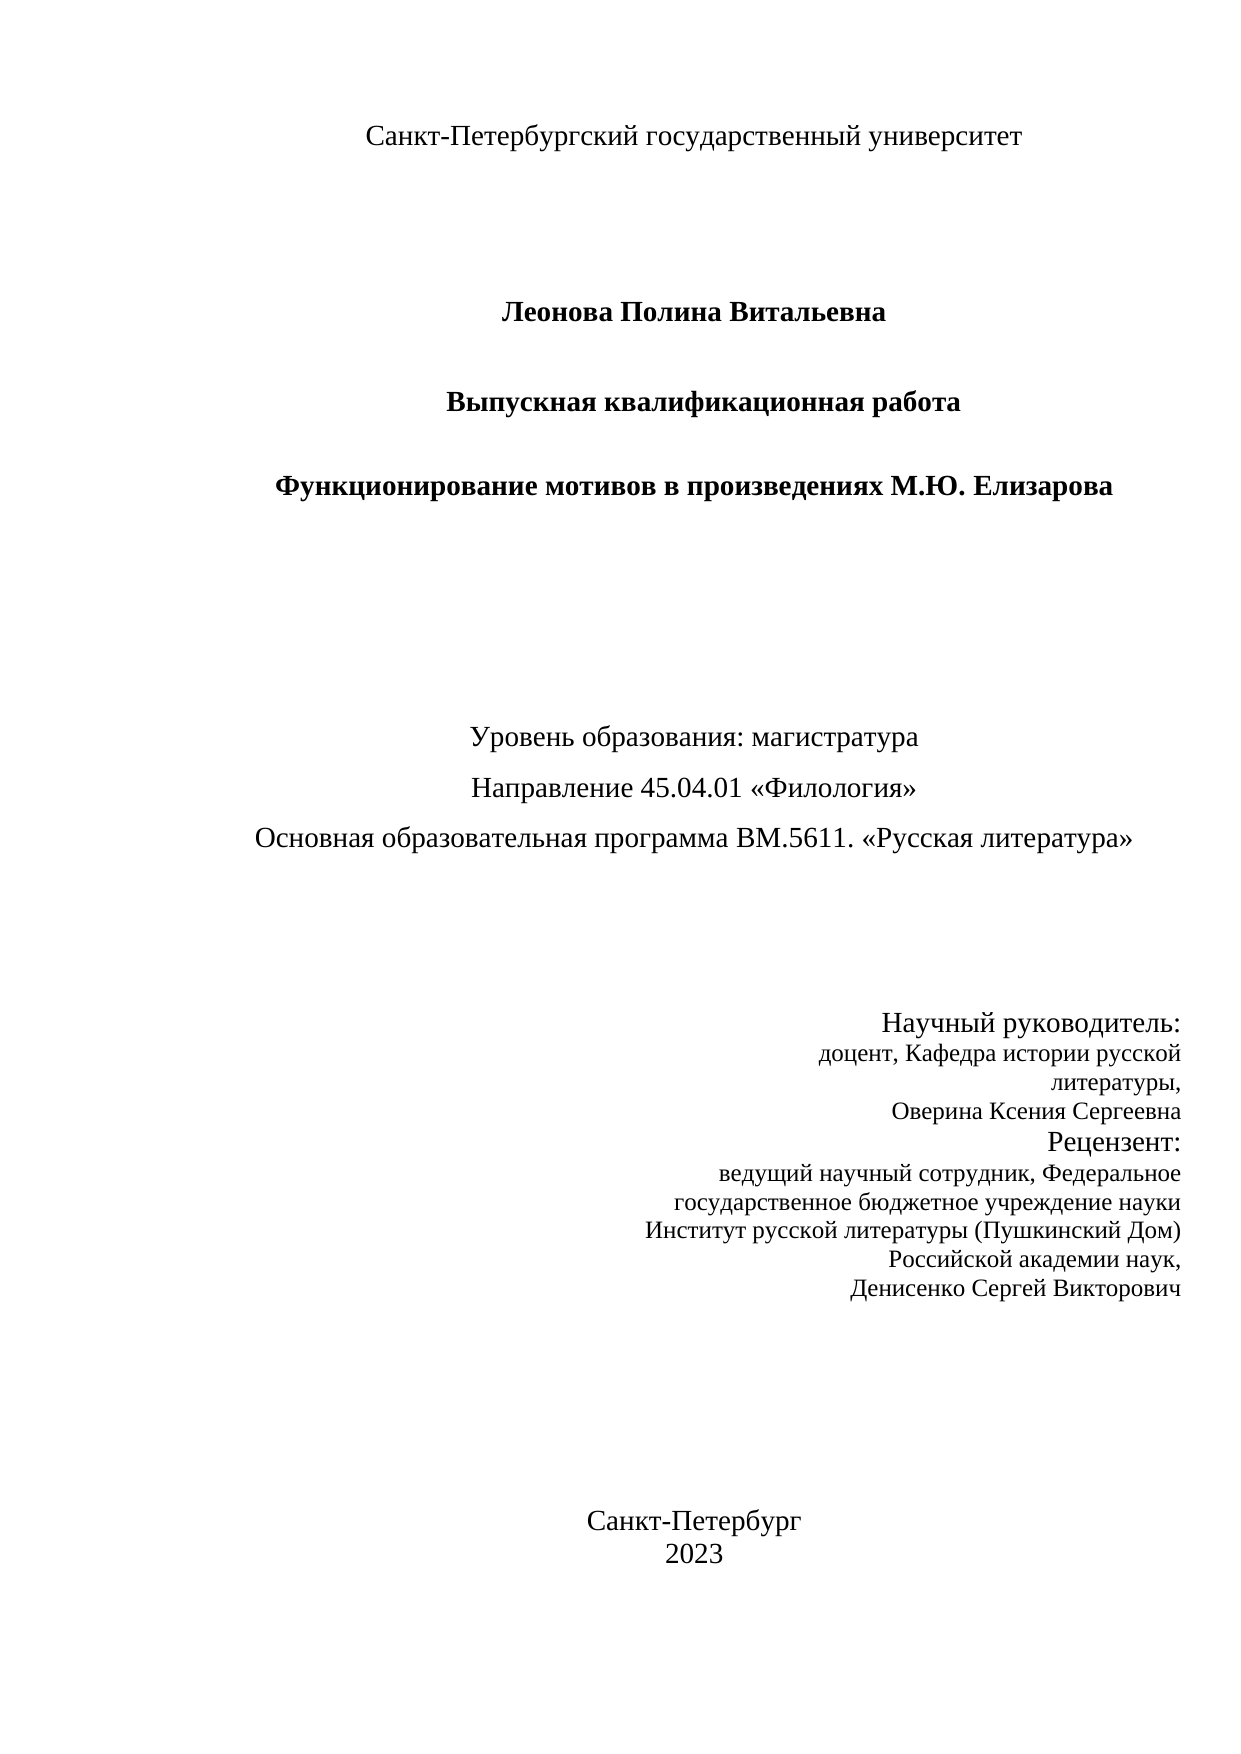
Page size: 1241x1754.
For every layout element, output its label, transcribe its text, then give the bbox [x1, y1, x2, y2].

text ведущий научный сотрудник, Федеральное [207, 1158, 1181, 1187]
text Выпускная квалификационная работа [188, 384, 1182, 418]
text Денисенко Сергей Викторович [207, 1273, 1181, 1302]
text 2023 [207, 1537, 1181, 1570]
text Леонова Полина Витальевна [207, 294, 1181, 328]
text доцент, Кафедра истории русской литературы, [723, 1038, 1181, 1096]
text Функционирование мотивов в произведениях М.Ю. Елизарова [207, 468, 1181, 502]
text Институт русской литературы (Пушкинский Дом) [207, 1216, 1181, 1244]
text государственное бюджетное учреждение науки [207, 1187, 1181, 1216]
text Российской академии наук, [207, 1244, 1181, 1273]
text Оверина Ксения Сергеевна [723, 1096, 1181, 1124]
text Уровень образования: магистратура [207, 719, 1181, 753]
text Санкт-Петербургский государственный университет [207, 118, 1181, 152]
text Санкт-Петербург [207, 1503, 1181, 1537]
text Рецензент: [944, 1124, 1181, 1158]
text Направление 45.04.01 «Филология» [207, 770, 1181, 803]
text Научный руководитель: [723, 1005, 1181, 1038]
text Основная образовательная программа ВМ.5611. «Русская литература» [207, 820, 1181, 854]
